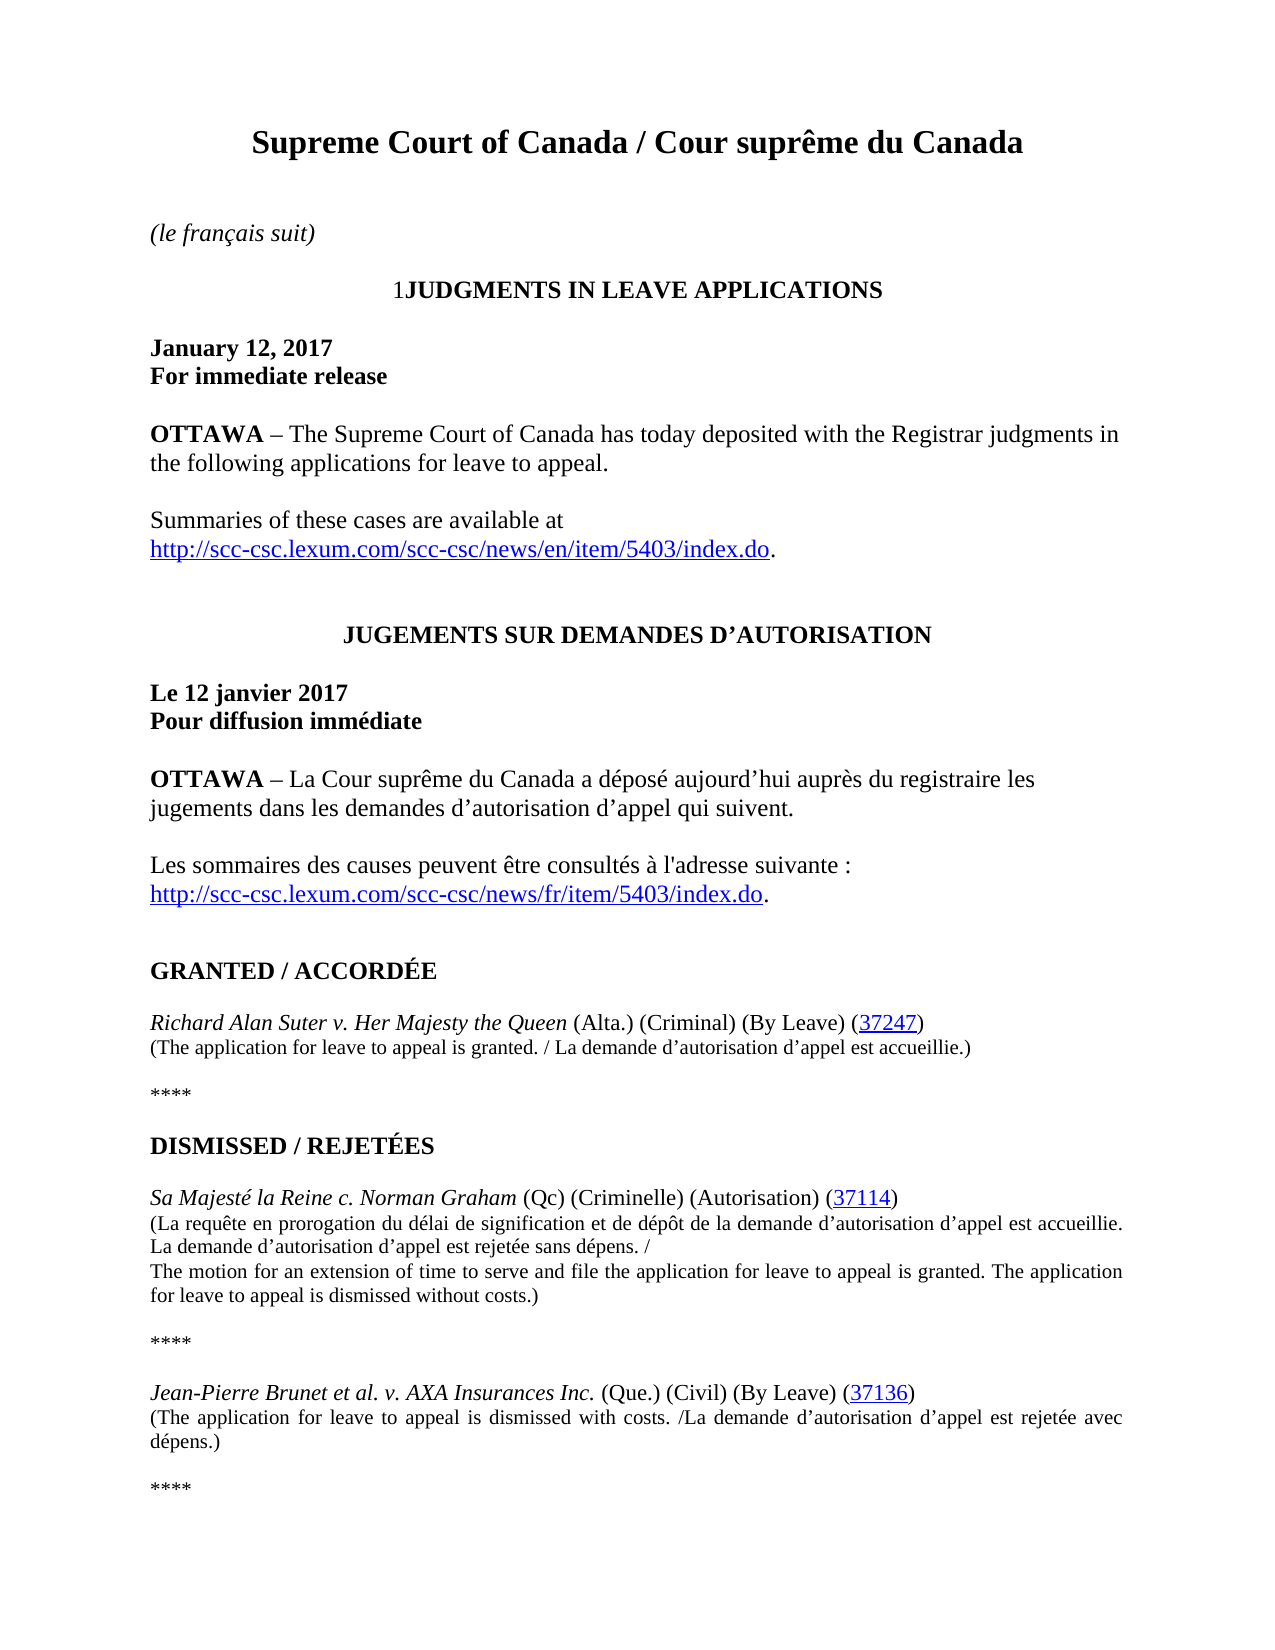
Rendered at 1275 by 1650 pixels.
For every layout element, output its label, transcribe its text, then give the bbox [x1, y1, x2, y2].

text Richard Alan Suter v. Her Majesty the Queen (Alta.) (Criminal) (By Leave) (37247) [150, 1009, 1125, 1035]
text DISMISSED / REJETÉES [150, 1131, 1125, 1160]
text (The application for leave to appeal is dismissed with costs. /La demande d’autorisation d’appel est rejetée avec dépens.) [150, 1405, 1125, 1453]
text For immediate release [150, 361, 1125, 390]
text (The application for leave to appeal is granted. / La demande d’autorisation d’appel est accueillie.) [150, 1035, 1125, 1059]
text Pour diffusion immédiate [150, 706, 1125, 735]
text OTTAWA – The Supreme Court of Canada has today deposited with the Registrar judgments in the following applications for leave to appeal. [150, 419, 1125, 476]
text Sa Majesté la Reine c. Norman Graham (Qc) (Criminelle) (Autorisation) (37114) [150, 1184, 1125, 1210]
text January 12, 2017 [150, 333, 1125, 361]
text JUGEMENTS SUR DEMANDES D’AUTORISATION [150, 620, 1125, 649]
text Summaries of these cases are available at http://scc-csc.lexum.com/scc-csc/news/en/item/5403/index.do. [150, 505, 1125, 563]
text (le français suit) [150, 218, 1125, 246]
text GRANTED / ACCORDÉE [150, 956, 1125, 984]
text **** [150, 1083, 1125, 1107]
text (La requête en prorogation du délai de signification et de dépôt de la demande d’autorisation d’appel est accueillie. La demande d’autorisation d’appel est rejetée sans dépens. / [150, 1210, 1125, 1258]
text Supreme Court of Canada / Cour suprême du Canada [150, 122, 1125, 160]
text Le 12 janvier 2017 [150, 678, 1125, 706]
text JUDGMENTS IN LEAVE APPLICATIONS [150, 275, 1125, 304]
text OTTAWA – La Cour suprême du Canada a déposé aujourd’hui auprès du registraire les jugements dans les demandes d’autorisation d’appel qui suivent. [150, 764, 1125, 821]
text **** [150, 1331, 1125, 1355]
text Jean-Pierre Brunet et al. v. AXA Insurances Inc. (Que.) (Civil) (By Leave) (37136) [150, 1379, 1125, 1405]
text **** [150, 1477, 1125, 1501]
text The motion for an extension of time to serve and file the application for leave to appeal is granted. The application for leave to appeal is dismissed without costs.) [150, 1258, 1125, 1307]
text Les sommaires des causes peuvent être consultés à l'adresse suivante : http://scc-csc.lexum.com/scc-csc/news/fr/item/5403/index.do. [150, 850, 1125, 908]
